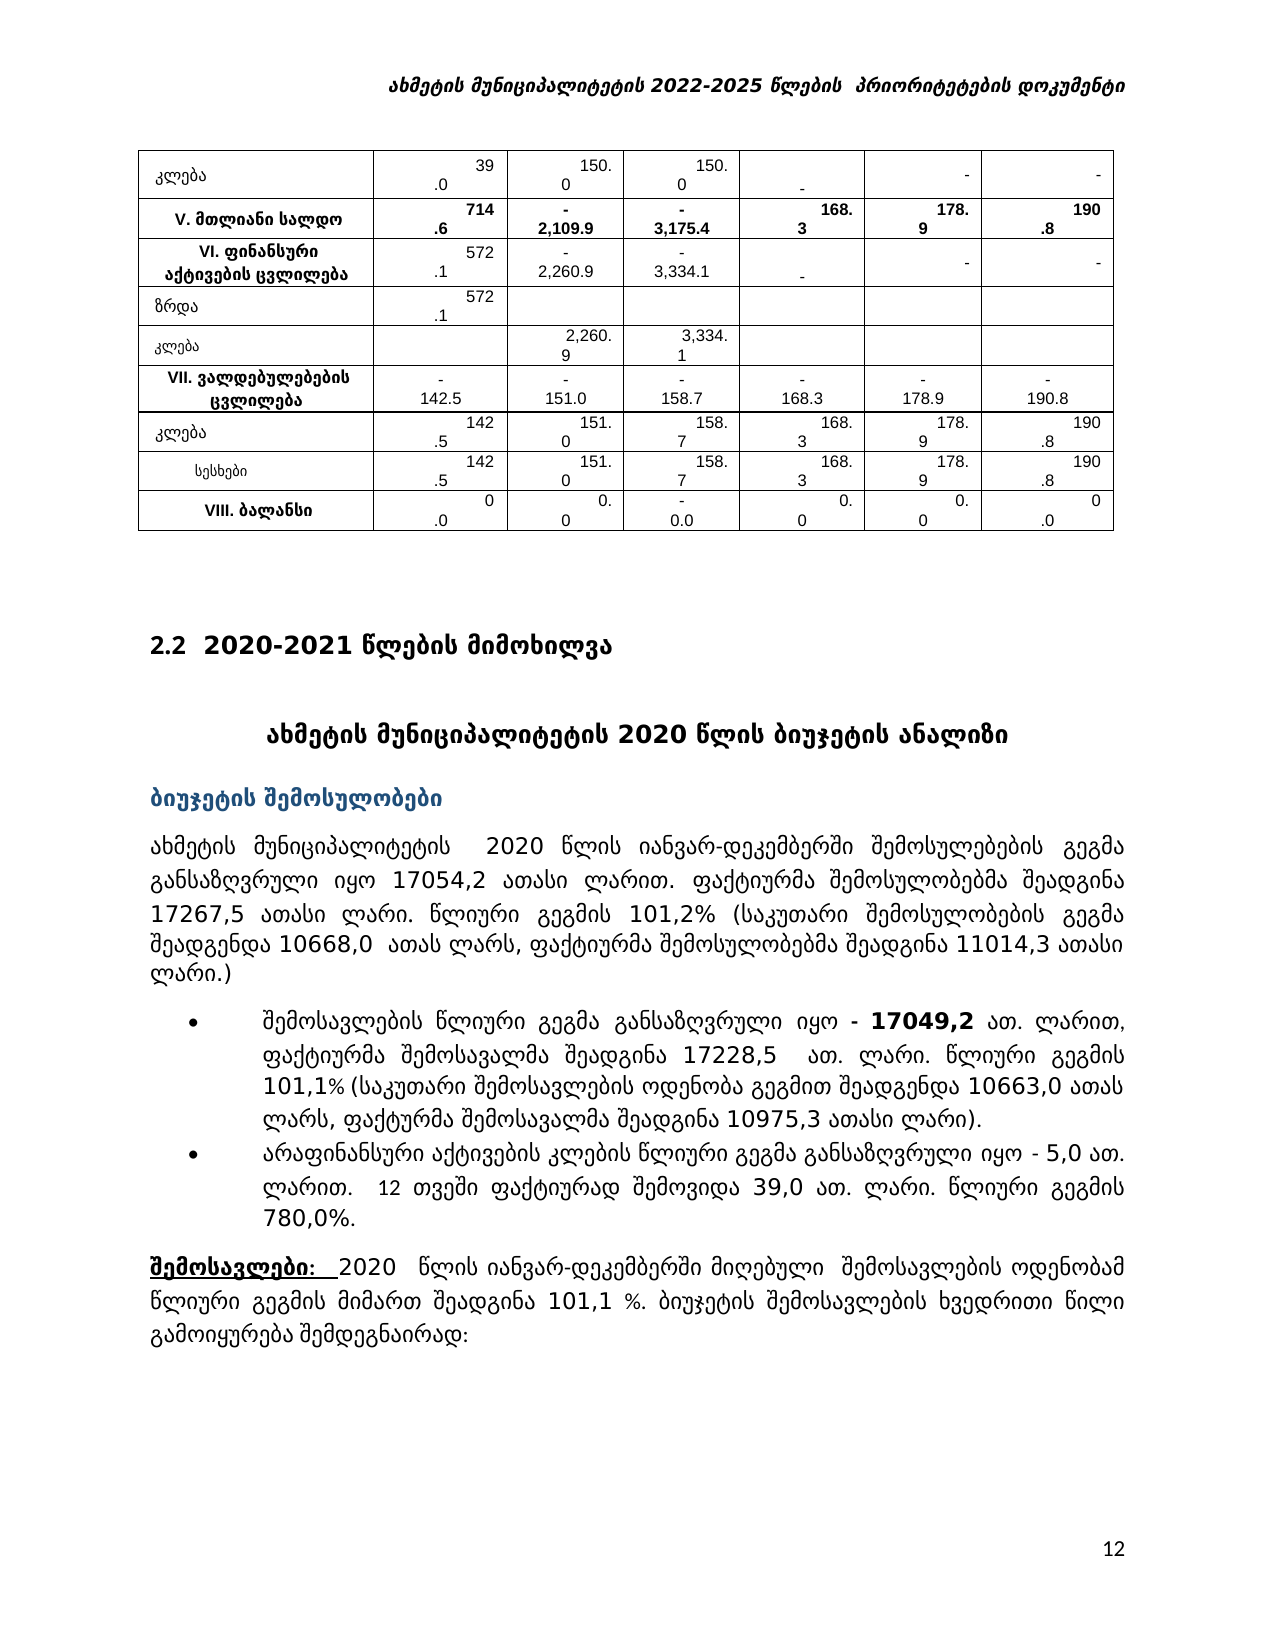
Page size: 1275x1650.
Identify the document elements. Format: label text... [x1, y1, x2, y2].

table_cell ზრდა [139, 287, 373, 325]
text შემოსავლები: 2020 წლის იანვარ-დეკემბერში მიღებული შემოსავლების ოდენობამ წლიური გეგმის მიმართ შეადგინა 101,1 %. ბიუჯეტის შემოსავლების ხვედრითი წილი გამოიყურება შემდეგნაირად: [150, 1251, 1125, 1349]
table_cell - 142.5 [374, 366, 507, 411]
table_cell - 158.7 [624, 366, 739, 411]
table_cell - 190.8 [982, 366, 1113, 411]
table_cell სესხები [139, 452, 373, 490]
table_cell 714.6 [374, 199, 507, 238]
table_cell V. მთლიანი სალდო [139, 199, 373, 238]
table_cell 150.0 [624, 151, 739, 198]
table_cell [865, 326, 981, 364]
table_cell 142.5 [374, 413, 507, 451]
table_cell კლება [139, 151, 373, 198]
table_cell [740, 287, 864, 325]
table_cell - 2,109.9 [508, 199, 623, 238]
table_cell - [982, 151, 1113, 198]
table_cell - 2,260.9 [508, 239, 623, 286]
table_cell - [740, 151, 864, 198]
table_cell - [865, 239, 981, 286]
list არაფინანსური აქტივების კლების წლიური გეგმა განსაზღვრული იყო - 5,0 ათ. ლარით. 12 თვეში ფაქტიურად შემოვიდა 39,0 ათ. ლარი. წლიური გეგმის 780,0%. [187, 1137, 1125, 1232]
table_cell 151.0 [508, 452, 623, 490]
table_cell [865, 287, 981, 325]
table_cell კლება [139, 326, 373, 364]
table_cell [740, 326, 864, 364]
table_cell 39.0 [374, 151, 507, 198]
table_cell 190.8 [982, 413, 1113, 451]
table_cell [508, 287, 623, 325]
text ახმეტის მუნიციპალიტეტის 2020 წლის იანვარ-დეკემბერში შემოსულებების გეგმა განსაზღვრული იყო 17054,2 ათასი ლარით. ფაქტიურმა შემოსულობებმა შეადგინა 17267,5 ათასი ლარი. წლიური გეგმის 101,2% (საკუთარი შემოსულობების გეგმა შეადგენდა 10668,0 ათას ლარს, ფაქტიურმა შემოსულობებმა შეადგინა 11014,3 ათასი ლარი.) [150, 830, 1125, 987]
table_cell 158.7 [624, 413, 739, 451]
table_cell [982, 287, 1113, 325]
table_cell 142.5 [374, 452, 507, 490]
table_cell [982, 326, 1113, 364]
table_cell - 178.9 [865, 366, 981, 411]
table_cell 3,334.1 [624, 326, 739, 364]
table_cell - 168.3 [740, 366, 864, 411]
table_cell 572.1 [374, 239, 507, 286]
table_cell [624, 287, 739, 325]
table_cell 168.3 [740, 452, 864, 490]
table_cell 168.3 [740, 413, 864, 451]
table_cell 0.0 [982, 491, 1113, 529]
table_cell კლება [139, 413, 373, 451]
table_cell 572.1 [374, 287, 507, 325]
table_cell 0.0 [508, 491, 623, 529]
table_cell [374, 326, 507, 364]
text ახმეტის მუნიციპალიტეტის 2020 წლის ბიუჯეტის ანალიზი [150, 720, 1125, 749]
table_cell 0.0 [374, 491, 507, 529]
table_cell 0.0 [740, 491, 864, 529]
list შემოსავლების წლიური გეგმა განსაზღვრული იყო - 17049,2 ათ. ლარით, ფაქტიურმა შემოსავალმა შეადგინა 17228,5 ათ. ლარი. წლიური გეგმის 101,1% (საკუთარი შემოსავლების ოდენობა გეგმით შეადგენდა 10663,0 ათას ლარს, ფაქტურმა შემოსავალმა შეადგინა 10975,3 ათასი ლარი). [187, 1005, 1125, 1134]
table_cell 178.9 [865, 452, 981, 490]
table_cell VI. ფინანსური აქტივების ცვლილება [139, 239, 373, 286]
table_cell - 151.0 [508, 366, 623, 411]
table_cell - [865, 151, 981, 198]
table_cell 158.7 [624, 452, 739, 490]
table_cell 178.9 [865, 413, 981, 451]
table_cell 0.0 [865, 491, 981, 529]
table_cell - [982, 239, 1113, 286]
table_cell 168.3 [740, 199, 864, 238]
table_cell VII. ვალდებულებების ცვლილება [139, 366, 373, 411]
table_cell - [740, 239, 864, 286]
table_cell 178.9 [865, 199, 981, 238]
table_cell VIII. ბალანსი [139, 491, 373, 529]
table_cell - 3,175.4 [624, 199, 739, 238]
table_cell 2,260.9 [508, 326, 623, 364]
text 2.2 2020-2021 წლების მიმოხილვა [150, 628, 1125, 662]
table_cell 190.8 [982, 199, 1113, 238]
table_cell - 0.0 [624, 491, 739, 529]
table_cell 150.0 [508, 151, 623, 198]
text ბიუჯეტის შემოსულობები [150, 785, 1125, 812]
table_cell 190.8 [982, 452, 1113, 490]
table_cell - 3,334.1 [624, 239, 739, 286]
table_cell 151.0 [508, 413, 623, 451]
